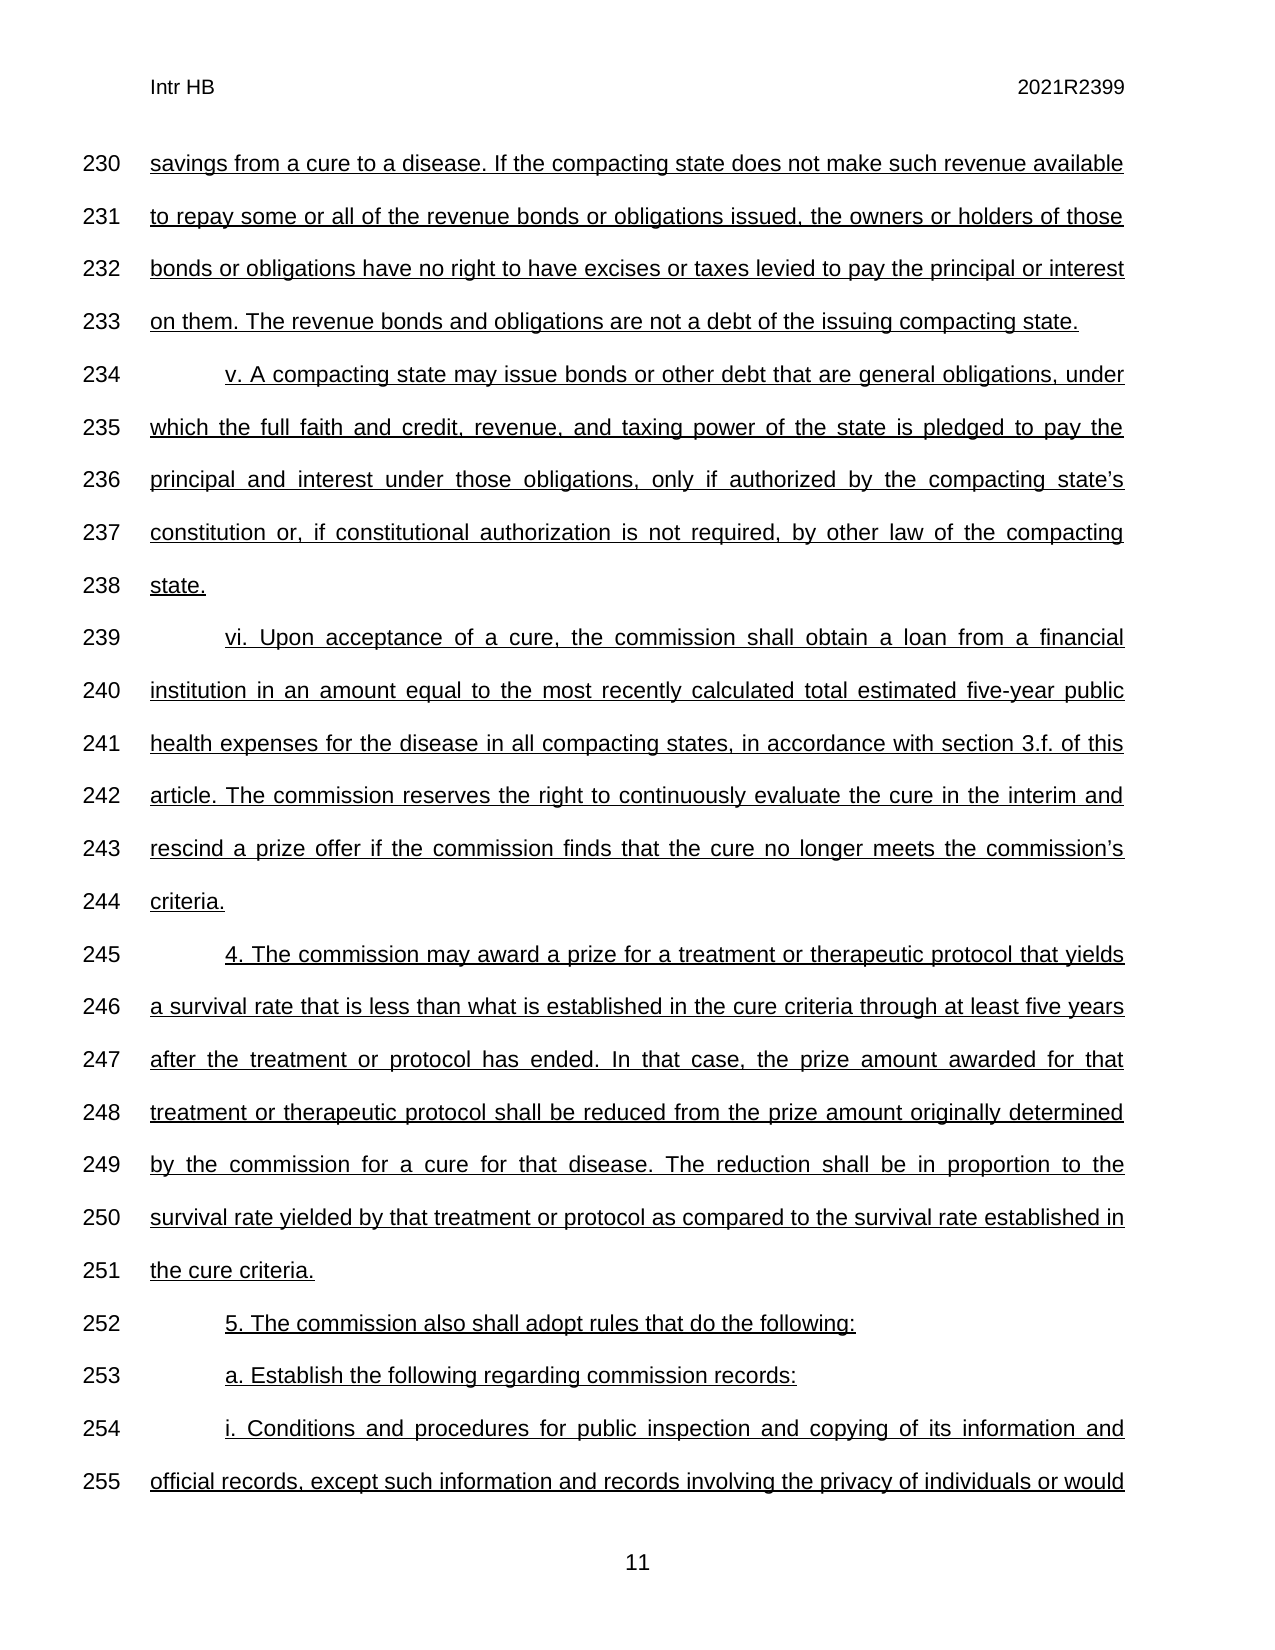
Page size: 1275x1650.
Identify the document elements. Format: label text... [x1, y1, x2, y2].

text 4. The commission may award a prize for a treatment or therapeutic protocol that yields a survival rate that is less than what is established in the cure criteria through at least five years after the treatment or protocol has ended. In that case, the prize amount awarded for that treatment or therapeutic protocol shall be reduced from the prize amount originally determined by the commission for a cure for that disease. The reduction shall be in proportion to the survival rate yielded by that treatment or protocol as compared to the survival rate established in the cure criteria. [150, 941, 1125, 1016]
text 5. The commission also shall adopt rules that do the following: [150, 1309, 1125, 1336]
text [150, 150, 1125, 278]
text vi. Upon acceptance of a cure, the commission shall obtain a loan from a financial institution in an amount equal to the most recently calculated total estimated five-year public health expenses for the disease in all compacting states, in accordance with section 3.f. of this article. The commission reserves the right to continuously evaluate the cure in the interim and rescind a prize offer if the commission finds that the cure no longer meets the commission’s criteria. [150, 624, 1125, 700]
text vi. Upon acceptance of a cure, the commission shall obtain a loan from a financial institution in an amount equal to the most recently calculated total estimated five-year public health expenses for the disease in all compacting states, in accordance with section 3.f. of this article. The commission reserves the right to continuously evaluate the cure in the interim and rescind a prize offer if the commission finds that the cure no longer meets the commission’s criteria. [150, 701, 1125, 858]
text 4. The commission may award a prize for a treatment or therapeutic protocol that yields a survival rate that is less than what is established in the cure criteria through at least five years after the treatment or protocol has ended. In that case, the prize amount awarded for that treatment or therapeutic protocol shall be reduced from the prize amount originally determined by the commission for a cure for that disease. The reduction shall be in proportion to the survival rate yielded by that treatment or protocol as compared to the survival rate established in the cure criteria. [150, 1228, 1125, 1283]
text vi. Upon acceptance of a cure, the commission shall obtain a loan from a financial institution in an amount equal to the most recently calculated total estimated five-year public health expenses for the disease in all compacting states, in accordance with section 3.f. of this article. The commission reserves the right to continuously evaluate the cure in the interim and rescind a prize offer if the commission finds that the cure no longer meets the commission’s criteria. [150, 859, 1125, 914]
text a. Establish the following regarding commission records: [150, 1362, 1125, 1389]
text v. A compacting state may issue bonds or other debt that are general obligations, under which the full faith and credit, revenue, and taxing power of the state is pledged to pay the principal and interest under those obligations, only if authorized by the compacting state’s constitution or, if constitutional authorization is not required, by other law of the compacting state. [150, 361, 1125, 489]
text v. A compacting state may issue bonds or other debt that are general obligations, under which the full faith and credit, revenue, and taxing power of the state is pledged to pay the principal and interest under those obligations, only if authorized by the compacting state’s constitution or, if constitutional authorization is not required, by other law of the compacting state. [150, 490, 1125, 598]
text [150, 1415, 1125, 1490]
text 4. The commission may award a prize for a treatment or therapeutic protocol that yields a survival rate that is less than what is established in the cure criteria through at least five years after the treatment or protocol has ended. In that case, the prize amount awarded for that treatment or therapeutic protocol shall be reduced from the prize amount originally determined by the commission for a cure for that disease. The reduction shall be in proportion to the survival rate yielded by that treatment or protocol as compared to the survival rate established in the cure criteria. [150, 1017, 1125, 1174]
text 4. The commission may award a prize for a treatment or therapeutic protocol that yields a survival rate that is less than what is established in the cure criteria through at least five years after the treatment or protocol has ended. In that case, the prize amount awarded for that treatment or therapeutic protocol shall be reduced from the prize amount originally determined by the commission for a cure for that disease. The reduction shall be in proportion to the survival rate yielded by that treatment or protocol as compared to the survival rate established in the cure criteria. [150, 1175, 1125, 1227]
